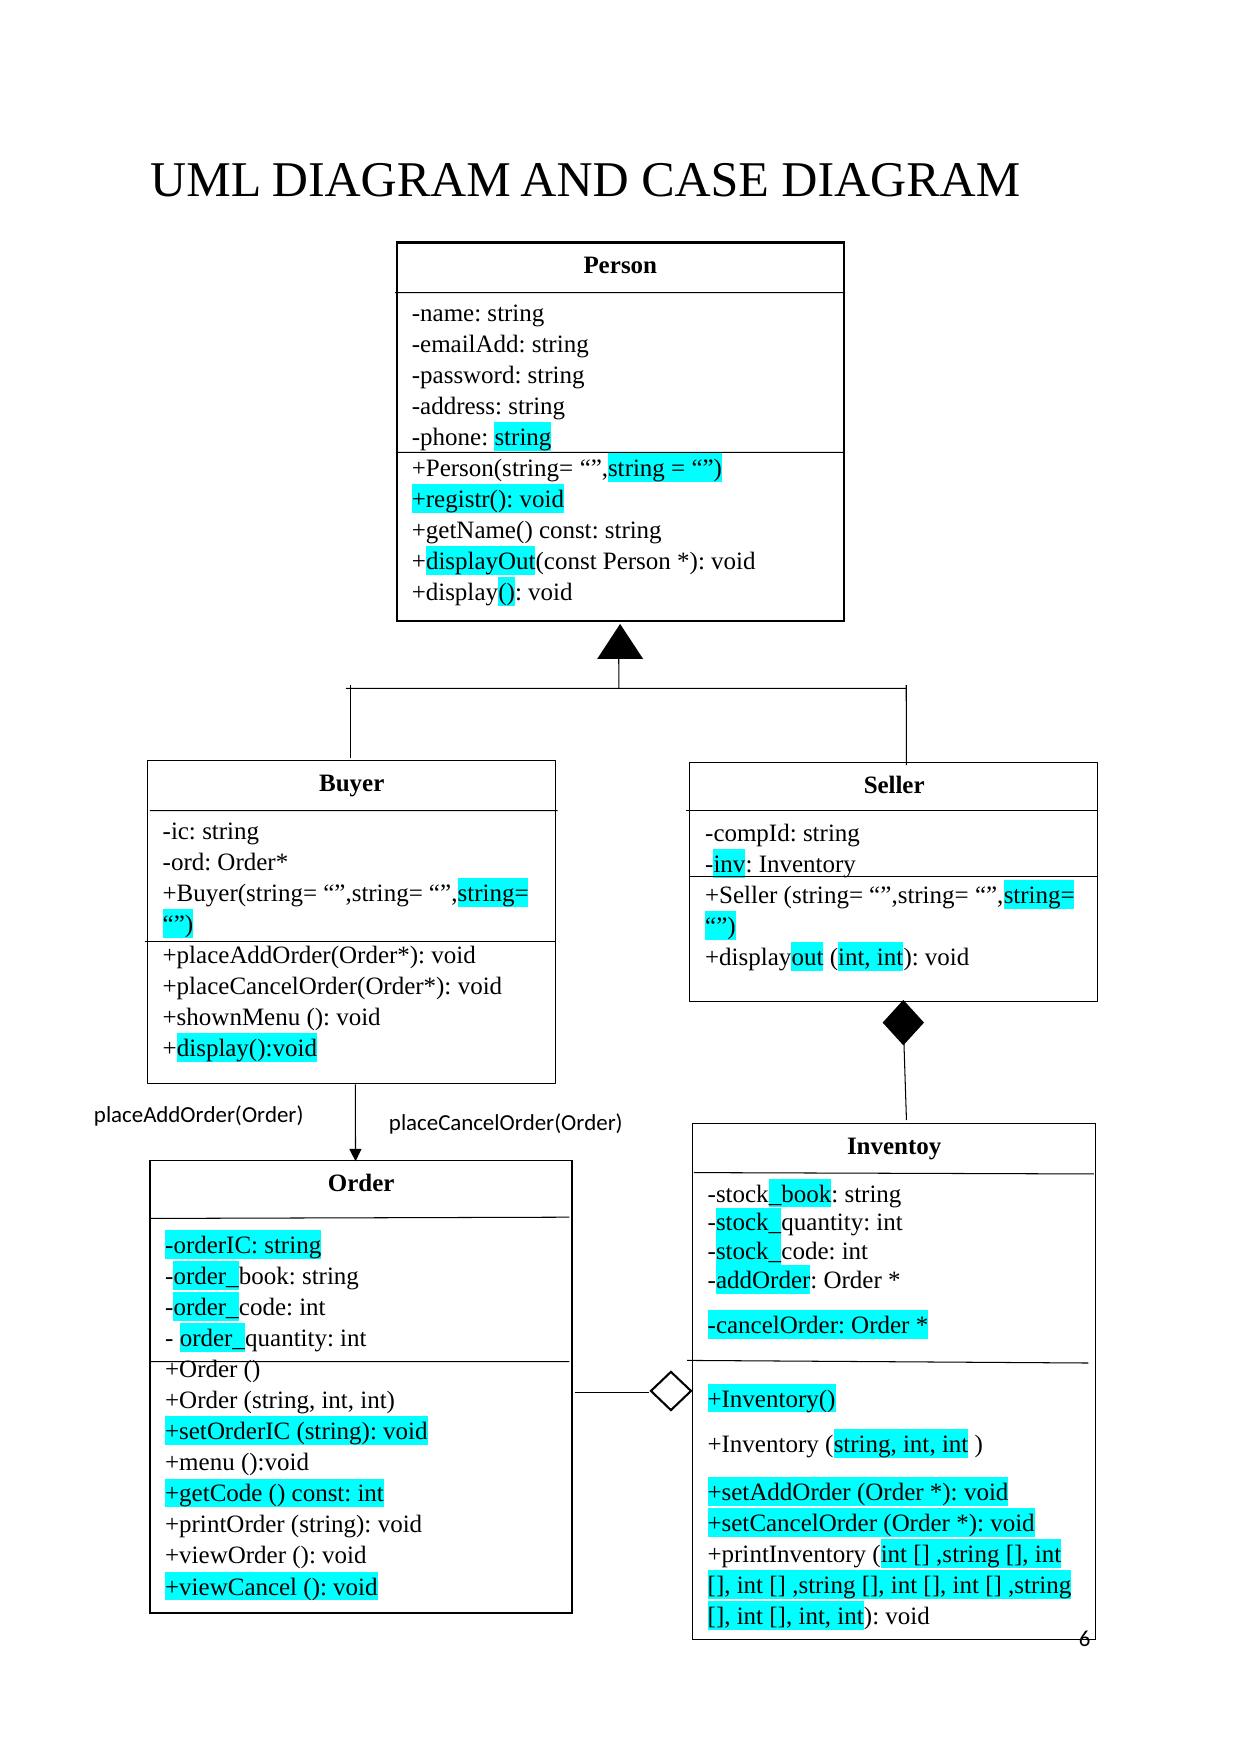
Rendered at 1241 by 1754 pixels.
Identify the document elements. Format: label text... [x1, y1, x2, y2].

subtitle UML DIAGRAM AND CASE DIAGRAM [150, 150, 1090, 207]
